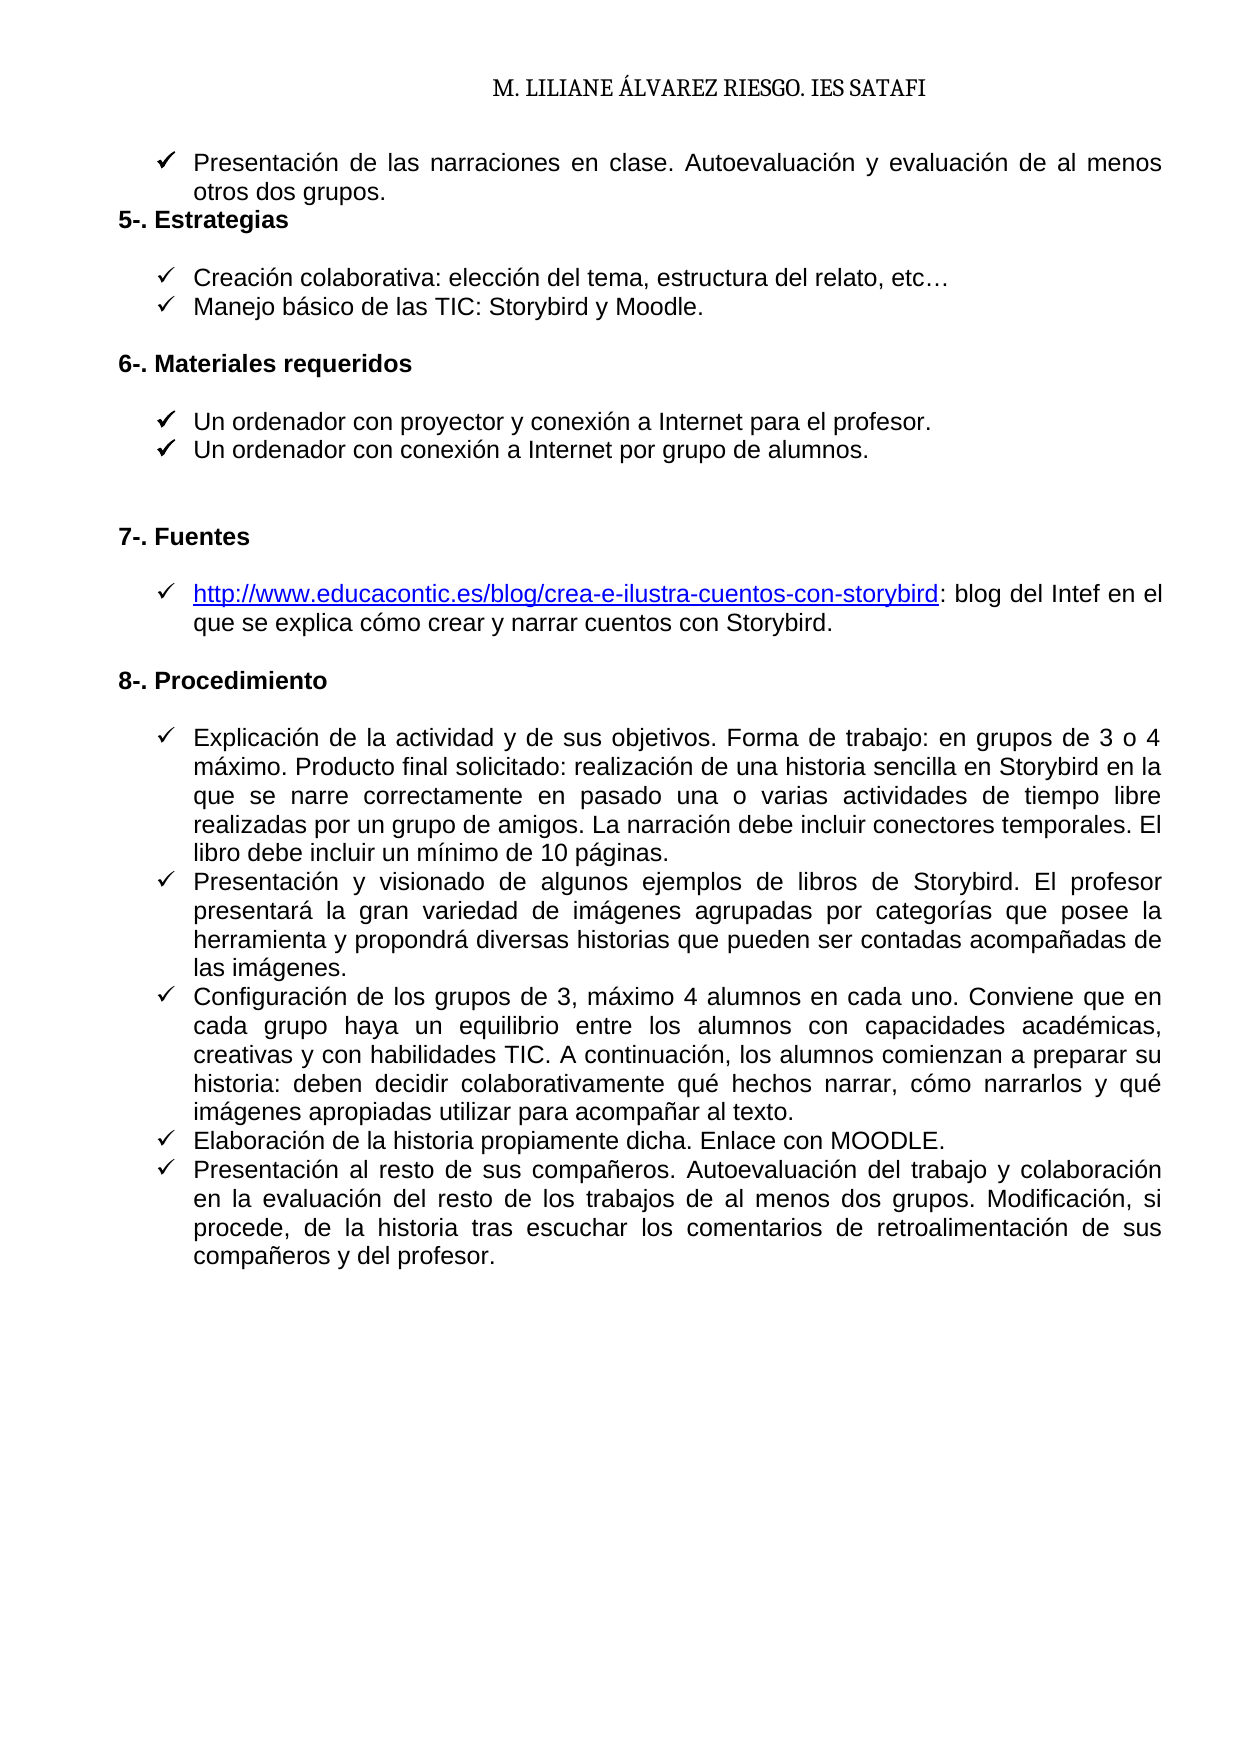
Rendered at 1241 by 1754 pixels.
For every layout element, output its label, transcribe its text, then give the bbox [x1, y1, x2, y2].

text 8-. Procedimiento [118, 666, 1163, 694]
list Explicación de la actividad y de sus objetivos. Forma de trabajo: en grupos de 3 o 4 máximo. Producto final solicitado: realización de una historia sencilla en Storybird en la que se narre correctamente en pasado una o varias actividades de tiempo libre realizadas por un grupo de amigos. La narración debe incluir conectores temporales. El libro debe incluir un mínimo de 10 páginas. [156, 723, 1163, 867]
list Presentación al resto de sus compañeros. Autoevaluación del trabajo y colaboración en la evaluación del resto de los trabajos de al menos dos grupos. Modificación, si procede, de la historia tras escuchar los comentarios de retroalimentación de sus compañeros y del profesor. [156, 1155, 1163, 1270]
text 6-. Materiales requeridos [118, 349, 1163, 378]
list Un ordenador con proyector y conexión a Internet para el profesor. [156, 407, 1163, 436]
list Elaboración de la historia propiamente dicha. Enlace con MOODLE. [156, 1126, 1163, 1155]
list Presentación de las narraciones en clase. Autoevaluación y evaluación de al menos otros dos grupos. [156, 148, 1163, 205]
list Creación colaborativa: elección del tema, estructura del relato, etc… [156, 263, 1163, 292]
list Presentación y visionado de algunos ejemplos de libros de Storybird. El profesor presentará la gran variedad de imágenes agrupadas por categorías que posee la herramienta y propondrá diversas historias que pueden ser contadas acompañadas de las imágenes. [156, 867, 1163, 982]
text 5-. Estrategias [118, 205, 1163, 234]
list Manejo básico de las TIC: Storybird y Moodle. [156, 292, 1163, 320]
text 7-. Fuentes [118, 522, 1163, 551]
list Un ordenador con conexión a Internet por grupo de alumnos. [156, 436, 1163, 464]
list Configuración de los grupos de 3, máximo 4 alumnos en cada uno. Conviene que en cada grupo haya un equilibrio entre los alumnos con capacidades académicas, creativas y con habilidades TIC. A continuación, los alumnos comienzan a preparar su historia: deben decidir colaborativamente qué hechos narrar, cómo narrarlos y qué imágenes apropiadas utilizar para acompañar al texto. [156, 982, 1163, 1126]
list http://www.educacontic.es/blog/crea-e-ilustra-cuentos-con-storybird: blog del Intef en el que se explica cómo crear y narrar cuentos con Storybird. [156, 579, 1163, 637]
